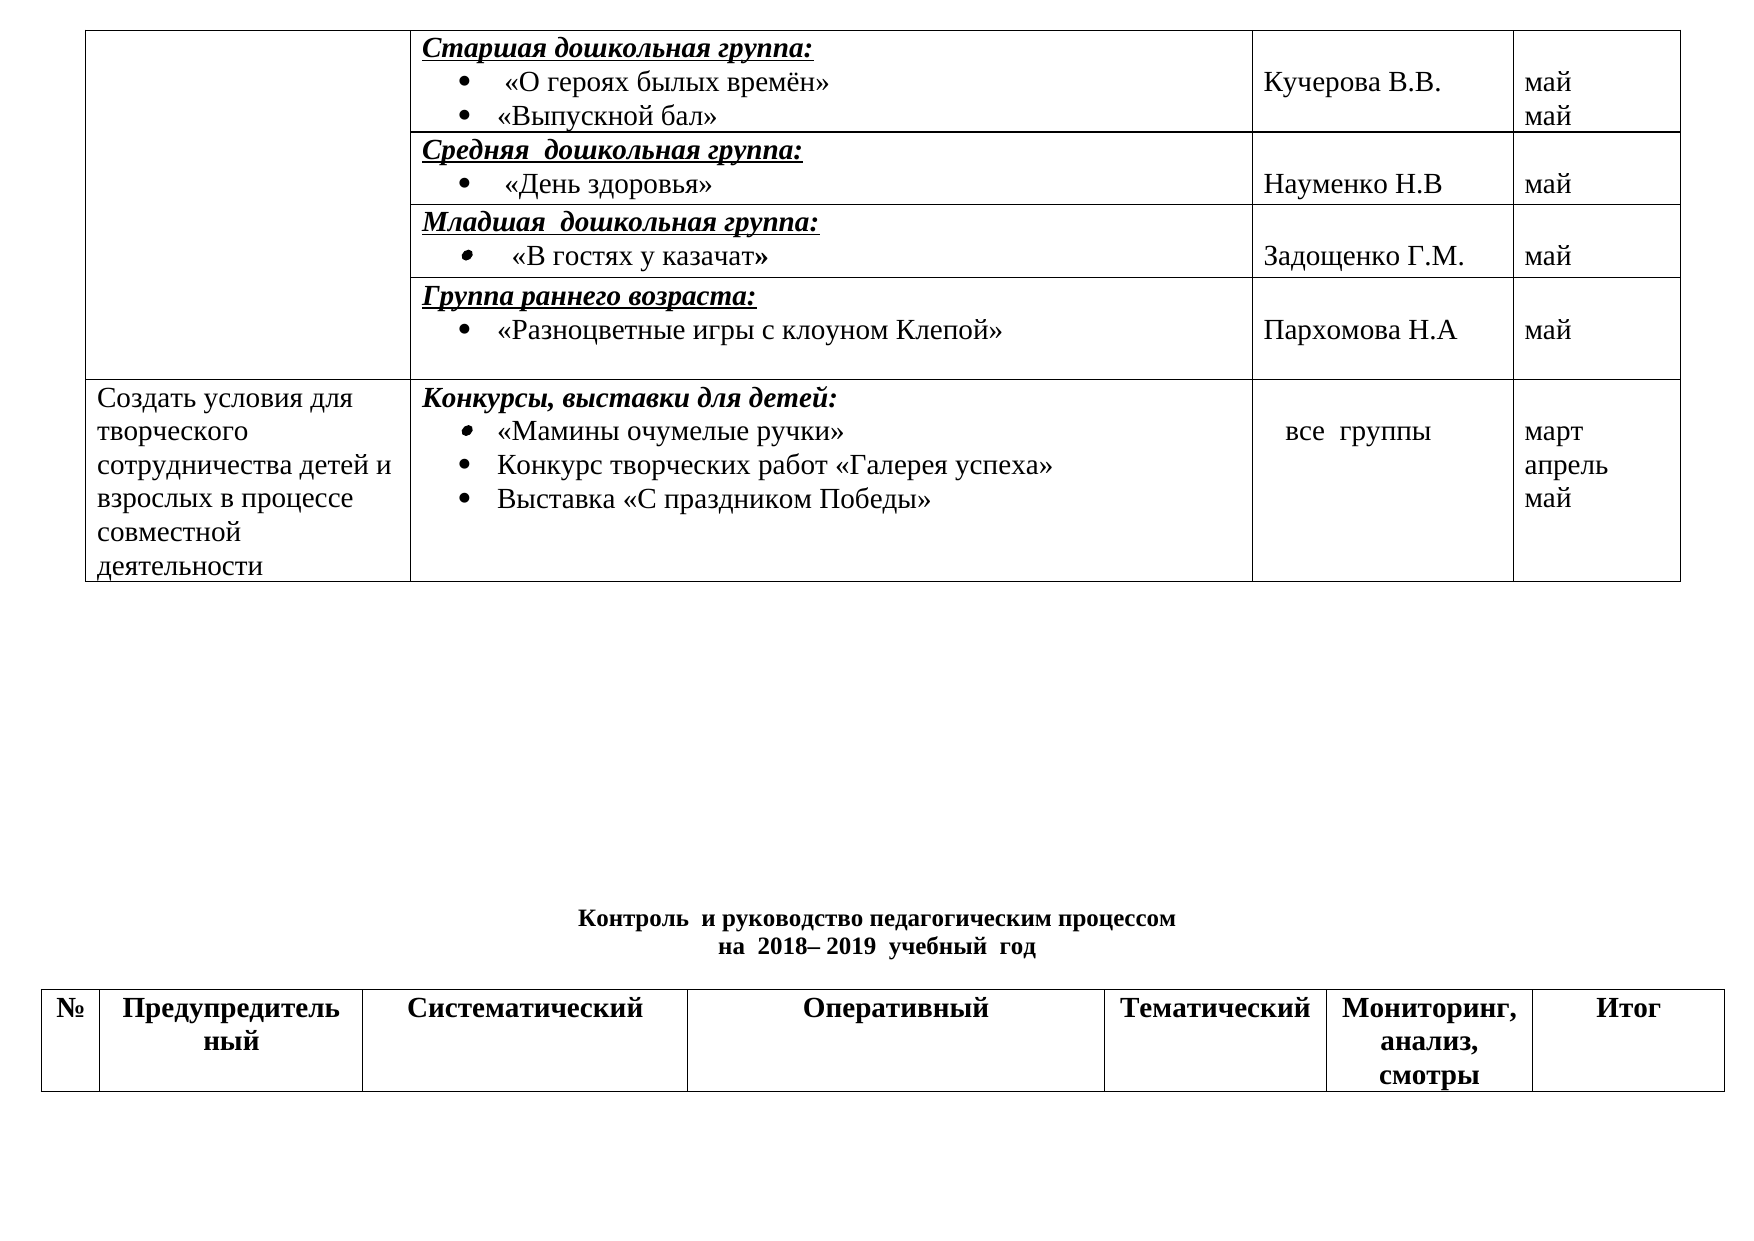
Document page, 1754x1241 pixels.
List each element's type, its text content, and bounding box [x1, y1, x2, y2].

table_cell март апрель май [1514, 380, 1680, 581]
table_header Систематический [363, 990, 687, 1091]
text на 2018– 2019 учебный год [118, 931, 1636, 960]
table_cell май май [1514, 31, 1680, 131]
table_header Мониторинг, анализ, смотры [1327, 990, 1532, 1091]
table_cell Пархомова Н.А [1253, 278, 1513, 379]
table_cell Средняя дошкольная группа: «День здоровья» [411, 133, 1252, 203]
table_cell май [1514, 278, 1680, 379]
table_header Итог [1533, 990, 1724, 1091]
table_cell Конкурсы, выставки для детей: «Мамины очумелые ручки» Конкурс творческих работ «Галерея успеха» Выставка «С праздником Победы» [411, 380, 1252, 581]
table_cell май [1514, 133, 1680, 203]
table_cell все группы [1253, 380, 1513, 581]
table_cell май [1514, 205, 1680, 277]
table_cell Группа раннего возраста: «Разноцветные игры с клоуном Клепой» [411, 278, 1252, 379]
table_cell Младшая дошкольная группа: «В гостях у казачат» [411, 205, 1252, 277]
table_header № [42, 990, 99, 1091]
table_cell Науменко Н.В [1253, 133, 1513, 203]
text Контроль и руководство педагогическим процессом [118, 903, 1636, 931]
table_header Оперативный [688, 990, 1104, 1091]
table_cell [411, 31, 1252, 131]
table_cell Создать условия для творческого сотрудничества детей и взрослых в процессе совместной деятельности [86, 380, 410, 581]
table_header Тематический [1105, 990, 1326, 1091]
table_header Предупредитель ный [100, 990, 362, 1091]
table_cell Задощенко Г.М. [1253, 205, 1513, 277]
table_cell Кучерова В.В. [1253, 31, 1513, 131]
